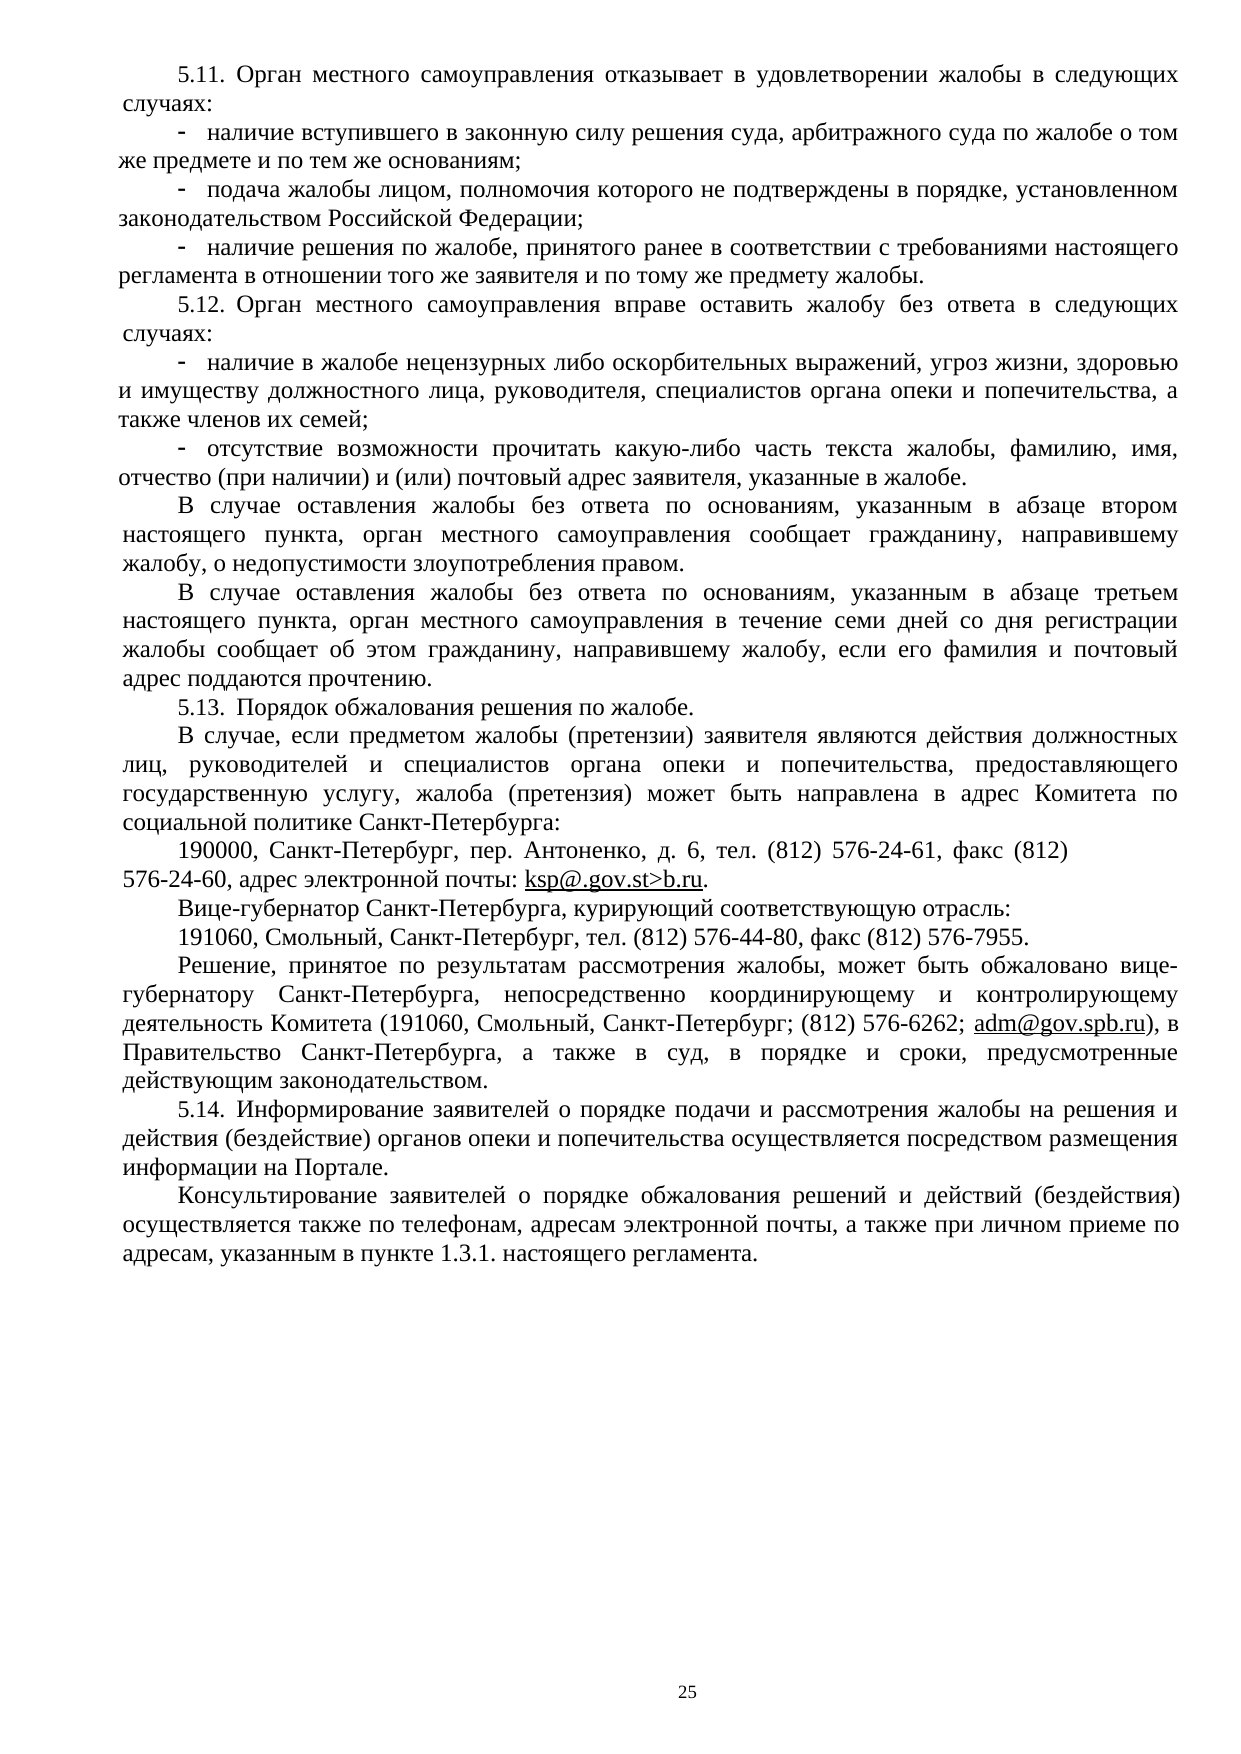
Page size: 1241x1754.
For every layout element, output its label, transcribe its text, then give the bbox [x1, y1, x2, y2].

list подача жалобы лицом, полномочия которого не подтверждены в порядке, установленном законодательством Российской Федерации; [118, 174, 1179, 232]
text Консультирование заявителей о порядке обжалования решений и действий (бездействия) осуществляется также по телефонам, адресам электронной почты, а также при личном приеме по адресам, указанным в пункте 1.3.1. настоящего регламента. [122, 1180, 1181, 1267]
list отсутствие возможности прочитать какую-либо часть текста жалобы, фамилию, имя, отчество (при наличии) и (или) почтовый адрес заявителя, указанные в жалобе. [118, 433, 1179, 490]
list Порядок обжалования решения по жалобе. [122, 692, 1181, 720]
list Орган местного самоуправления отказывает в удовлетворении жалобы в следующих случаях: [122, 59, 1179, 117]
list наличие вступившего в законную силу решения суда, арбитражного суда по жалобе о том же предмете и по тем же основаниям; [118, 117, 1179, 174]
text В случае оставления жалобы без ответа по основаниям, указанным в абзаце третьем настоящего пункта, орган местного самоуправления в течение семи дней со дня регистрации жалобы сообщает об этом гражданину, направившему жалобу, если его фамилия и почтовый адрес поддаются прочтению. [122, 577, 1179, 692]
text Решение, принятое по результатам рассмотрения жалобы, может быть обжаловано вице-губернатору Санкт-Петербурга, непосредственно координирующему и контролирующему деятельность Комитета (191060, Смольный, Санкт-Петербург; (812) 576-6262; adm@gov.spb.ru), в Правительство Санкт-Петербурга, а также в суд, в порядке и сроки, предусмотренные действующим законодательством. [122, 950, 1179, 1094]
list наличие в жалобе нецензурных либо оскорбительных выражений, угроз жизни, здоровью и имуществу должностного лица, руководителя, специалистов органа опеки и попечительства, а также членов их семей; [118, 347, 1179, 433]
list Информирование заявителей о порядке подачи и рассмотрения жалобы на решения и действия (бездействие) органов опеки и попечительства осуществляется посредством размещения информации на Портале. [122, 1094, 1179, 1180]
list наличие решения по жалобе, принятого ранее в соответствии с требованиями настоящего регламента в отношении того же заявителя и по тому же предмету жалобы. [118, 232, 1179, 289]
text 191060, Смольный, Санкт-Петербург, тел. (812) 576-44-80, факс (812) 576-7955. [122, 922, 1069, 950]
text 190000, Санкт-Петербург, пер. Антоненко, д. 6, тел. (812) 576-24-61, факс (812) 576-24-60, адрес электронной почты: ksp@.gov.st>b.ru. [122, 835, 1069, 893]
text В случае оставления жалобы без ответа по основаниям, указанным в абзаце втором настоящего пункта, орган местного самоуправления сообщает гражданину, направившему жалобу, о недопустимости злоупотребления правом. [122, 490, 1179, 577]
text В случае, если предметом жалобы (претензии) заявителя являются действия должностных лиц, руководителей и специалистов органа опеки и попечительства, предоставляющего государственную услугу, жалоба (претензия) может быть направлена в адрес Комитета по социальной политике Санкт-Петербурга: [122, 720, 1179, 835]
text Вице-губернатор Санкт-Петербурга, курирующий соответствующую отрасль: [122, 893, 1181, 922]
list Орган местного самоуправления вправе оставить жалобу без ответа в следующих случаях: [122, 289, 1179, 347]
